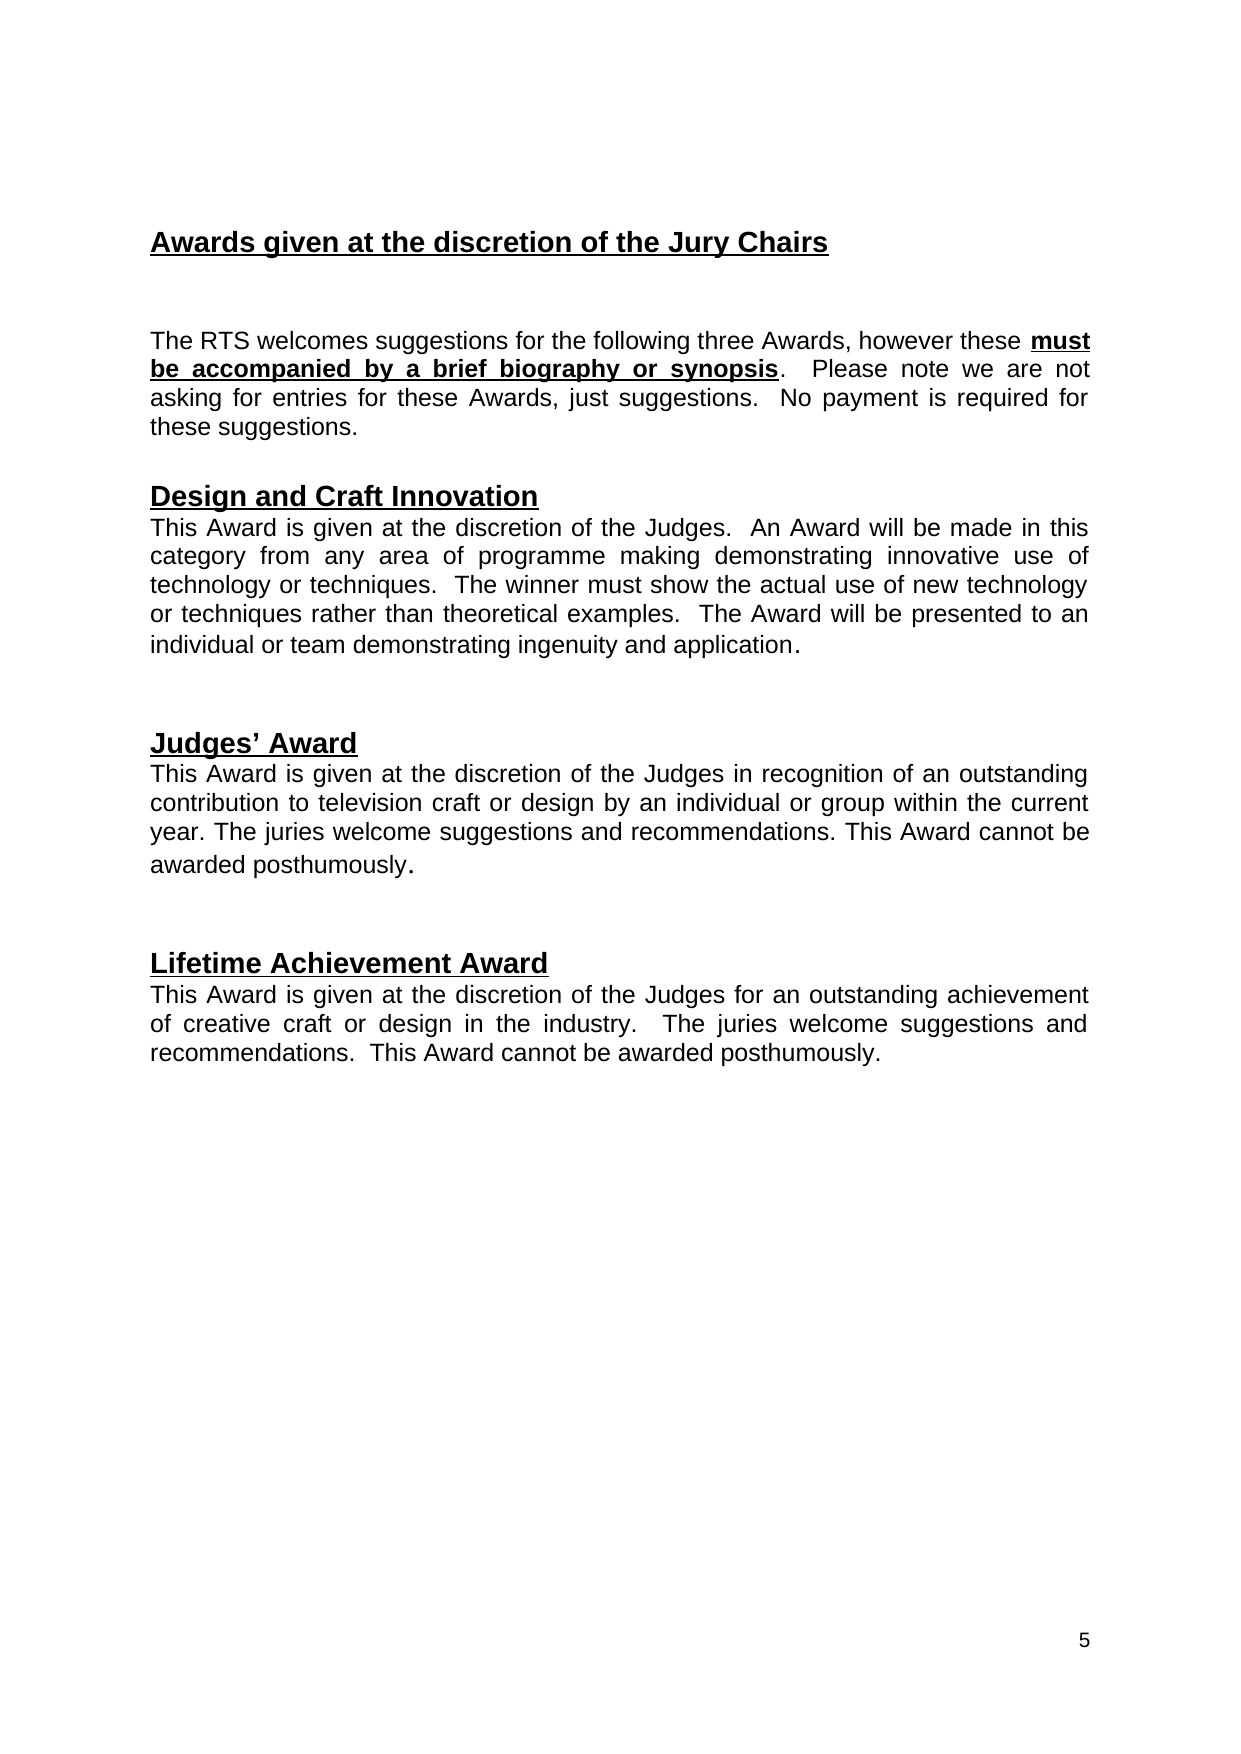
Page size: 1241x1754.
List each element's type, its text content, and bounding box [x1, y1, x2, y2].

text This Award is given at the discretion of the Judges in recognition of an outstanding contribution to television craft or design by an individual or group within the current year. The juries welcome suggestions and recommendations. This Award cannot be awarded posthumously. [150, 759, 1090, 879]
text Awards given at the discretion of the Jury Chairs [150, 225, 1090, 258]
subtitle Design and Craft Innovation [150, 479, 1090, 513]
subtitle Lifetime Achievement Award [150, 947, 1090, 980]
subtitle Judges’ Award [150, 726, 1090, 759]
text The RTS welcomes suggestions for the following three Awards, however these must be accompanied by a brief biography or synopsis. Please note we are not asking for entries for these Awards, just suggestions. No payment is required for these suggestions. [150, 326, 1090, 441]
text This Award is given at the discretion of the Judges. An Award will be made in this category from any area of programme making demonstrating innovative use of technology or techniques. The winner must show the actual use of new technology or techniques rather than theoretical examples. The Award will be presented to an individual or team demonstrating ingenuity and application. [150, 513, 1090, 659]
text This Award is given at the discretion of the Judges for an outstanding achievement of creative craft or design in the industry. The juries welcome suggestions and recommendations. This Award cannot be awarded posthumously. [150, 980, 1090, 1066]
